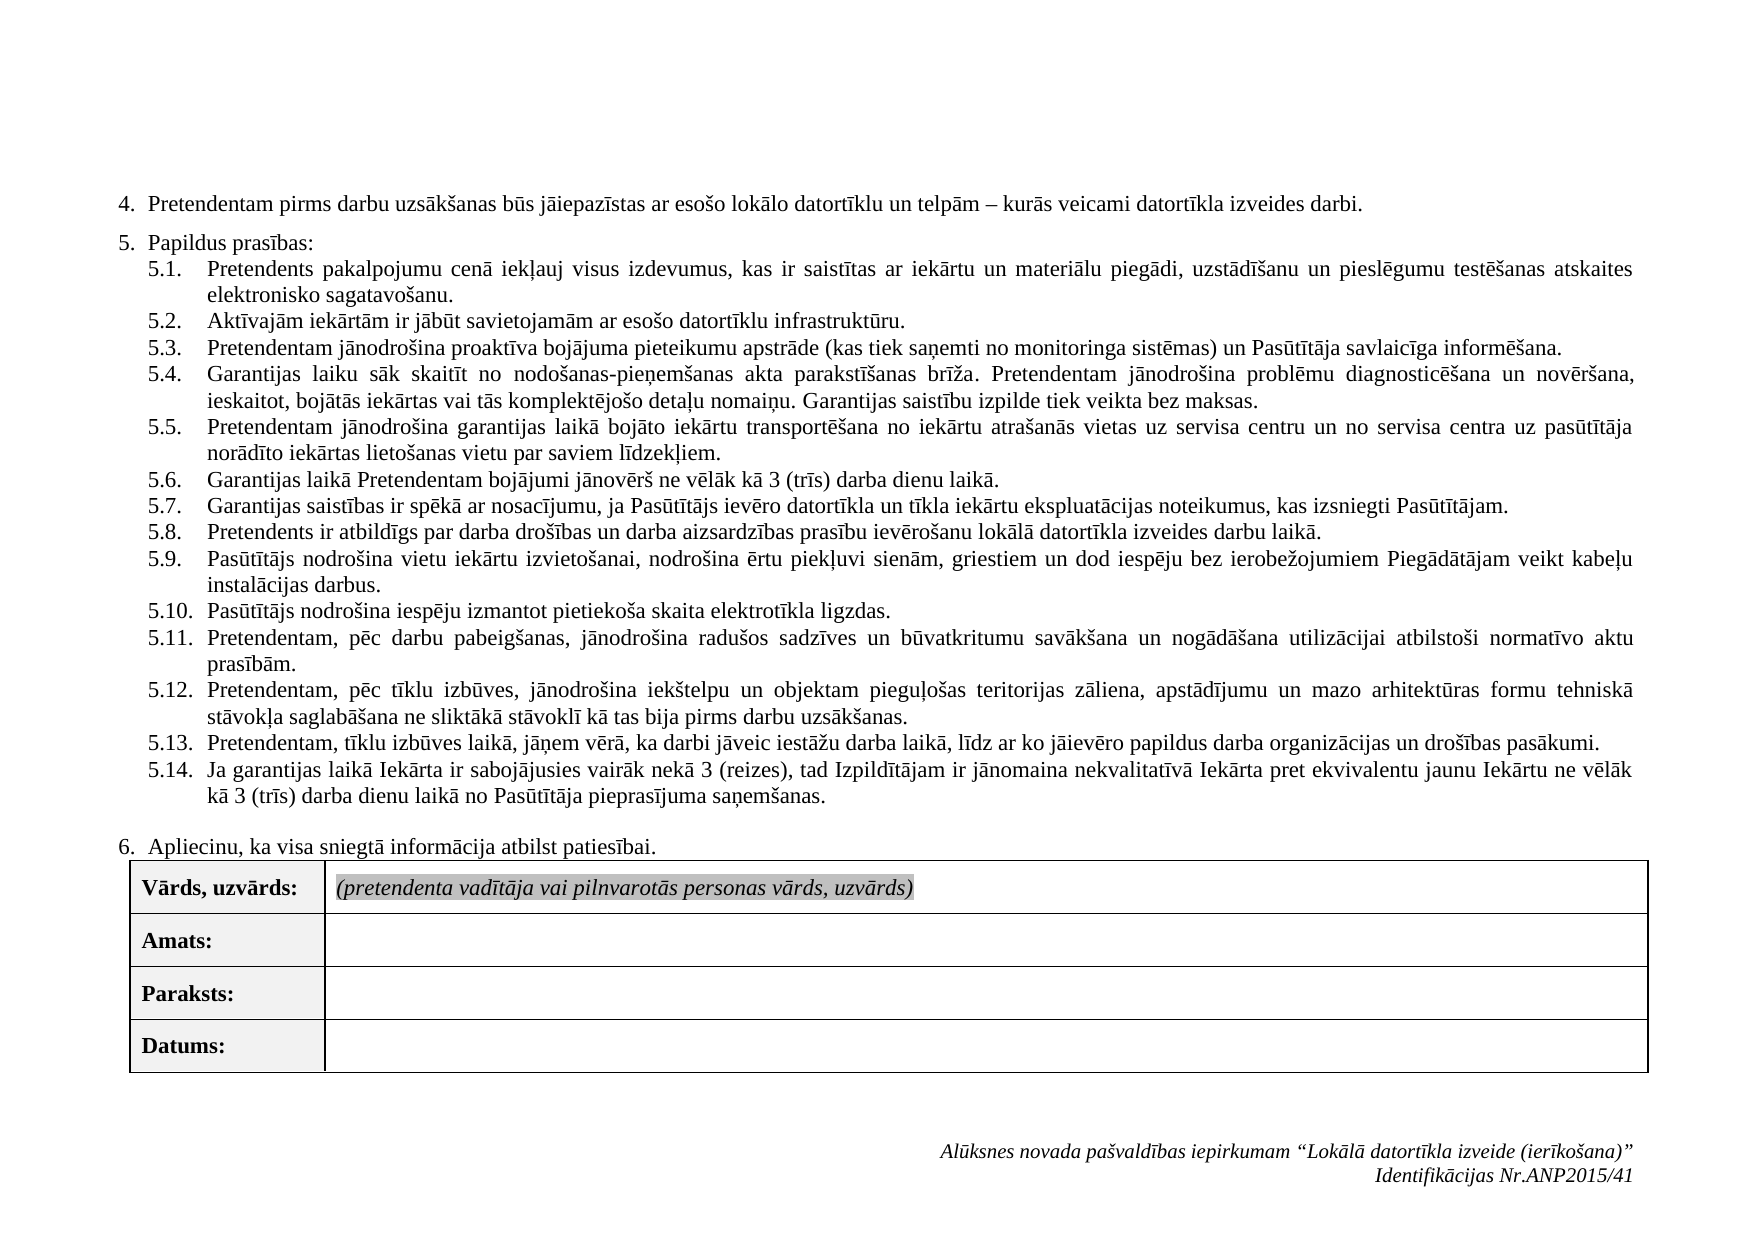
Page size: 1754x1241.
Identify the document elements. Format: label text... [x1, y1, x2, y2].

list Ja garantijas laikā Iekārta ir sabojājusies vairāk nekā 3 (reizes), tad Izpildītājam ir jānomaina nekvalitatīvā Iekārta pret ekvivalentu jaunu Iekārtu ne vēlāk kā 3 (trīs) darba dienu laikā no Pasūtītāja pieprasījuma saņemšanas. [148, 756, 1636, 808]
table_cell [326, 1020, 1647, 1071]
list Pasūtītājs nodrošina iespēju izmantot pietiekoša skaita elektrotīkla ligzdas. [148, 597, 1636, 624]
list Pretendents ir atbildīgs par darba drošības un darba aizsardzības prasību ievērošanu lokālā datortīkla izveides darbu laikā. [148, 518, 1636, 545]
list Aktīvajām iekārtām ir jābūt savietojamām ar esošo datortīklu infrastruktūru. [148, 308, 1636, 334]
list Garantijas saistības ir spēkā ar nosacījumu, ja Pasūtītājs ievēro datortīkla un tīkla iekārtu ekspluatācijas noteikumus, kas izsniegti Pasūtītājam. [148, 492, 1636, 518]
table_cell [326, 914, 1647, 966]
table_cell Datums: [131, 1020, 324, 1071]
list Pretendents pakalpojumu cenā iekļauj visus izdevumus, kas ir saistītas ar iekārtu un materiālu piegādi, uzstādīšanu un pieslēgumu testēšanas atskaites elektronisko sagatavošanu. [148, 255, 1636, 308]
list Pretendentam pirms darbu uzsākšanas būs jāiepazīstas ar esošo lokālo datortīklu un telpām – kurās veicami datortīkla izveides darbi. [118, 190, 1636, 216]
table_cell Paraksts: [131, 967, 324, 1018]
table_cell Amats: [131, 914, 324, 966]
table_cell [326, 967, 1647, 1018]
list Pretendentam, pēc darbu pabeigšanas, jānodrošina radušos sadzīves un būvatkritumu savākšana un nogādāšana utilizācijai atbilstoši normatīvo aktu prasībām. [148, 624, 1636, 677]
list Garantijas laiku sāk skaitīt no nodošanas-pieņemšanas akta parakstīšanas brīža. Pretendentam jānodrošina problēmu diagnosticēšana un novēršana, ieskaitot, bojātās iekārtas vai tās komplektējošo detaļu nomaiņu. Garantijas saistību izpilde tiek veikta bez maksas. [148, 360, 1636, 413]
list Pretendentam jānodrošina proaktīva bojājuma pieteikumu apstrāde (kas tiek saņemti no monitoringa sistēmas) un Pasūtītāja savlaicīga informēšana. [148, 334, 1636, 360]
table_header (pretendenta vadītāja vai pilnvarotās personas vārds, uzvārds) [326, 861, 1647, 913]
list Papildus prasības: [118, 228, 1636, 255]
table_header Vārds, uzvārds: [131, 861, 324, 913]
list Pasūtītājs nodrošina vietu iekārtu izvietošanai, nodrošina ērtu piekļuvi sienām, griestiem un dod iespēju bez ierobežojumiem Piegādātājam veikt kabeļu instalācijas darbus. [148, 545, 1636, 597]
list Pretendentam, pēc tīklu izbūves, jānodrošina iekštelpu un objektam pieguļošas teritorijas zāliena, apstādījumu un mazo arhitektūras formu tehniskā stāvokļa saglabāšana ne sliktākā stāvoklī kā tas bija pirms darbu uzsākšanas. [148, 677, 1636, 729]
list Apliecinu, ka visa sniegtā informācija atbilst patiesībai. [118, 833, 1636, 860]
list Pretendentam, tīklu izbūves laikā, jāņem vērā, ka darbi jāveic iestāžu darba laikā, līdz ar ko jāievēro papildus darba organizācijas un drošības pasākumi. [148, 729, 1636, 756]
list Pretendentam jānodrošina garantijas laikā bojāto iekārtu transportēšana no iekārtu atrašanās vietas uz servisa centru un no servisa centra uz pasūtītāja norādīto iekārtas lietošanas vietu par saviem līdzekļiem. [148, 413, 1636, 466]
list Garantijas laikā Pretendentam bojājumi jānovērš ne vēlāk kā 3 (trīs) darba dienu laikā. [148, 466, 1636, 492]
